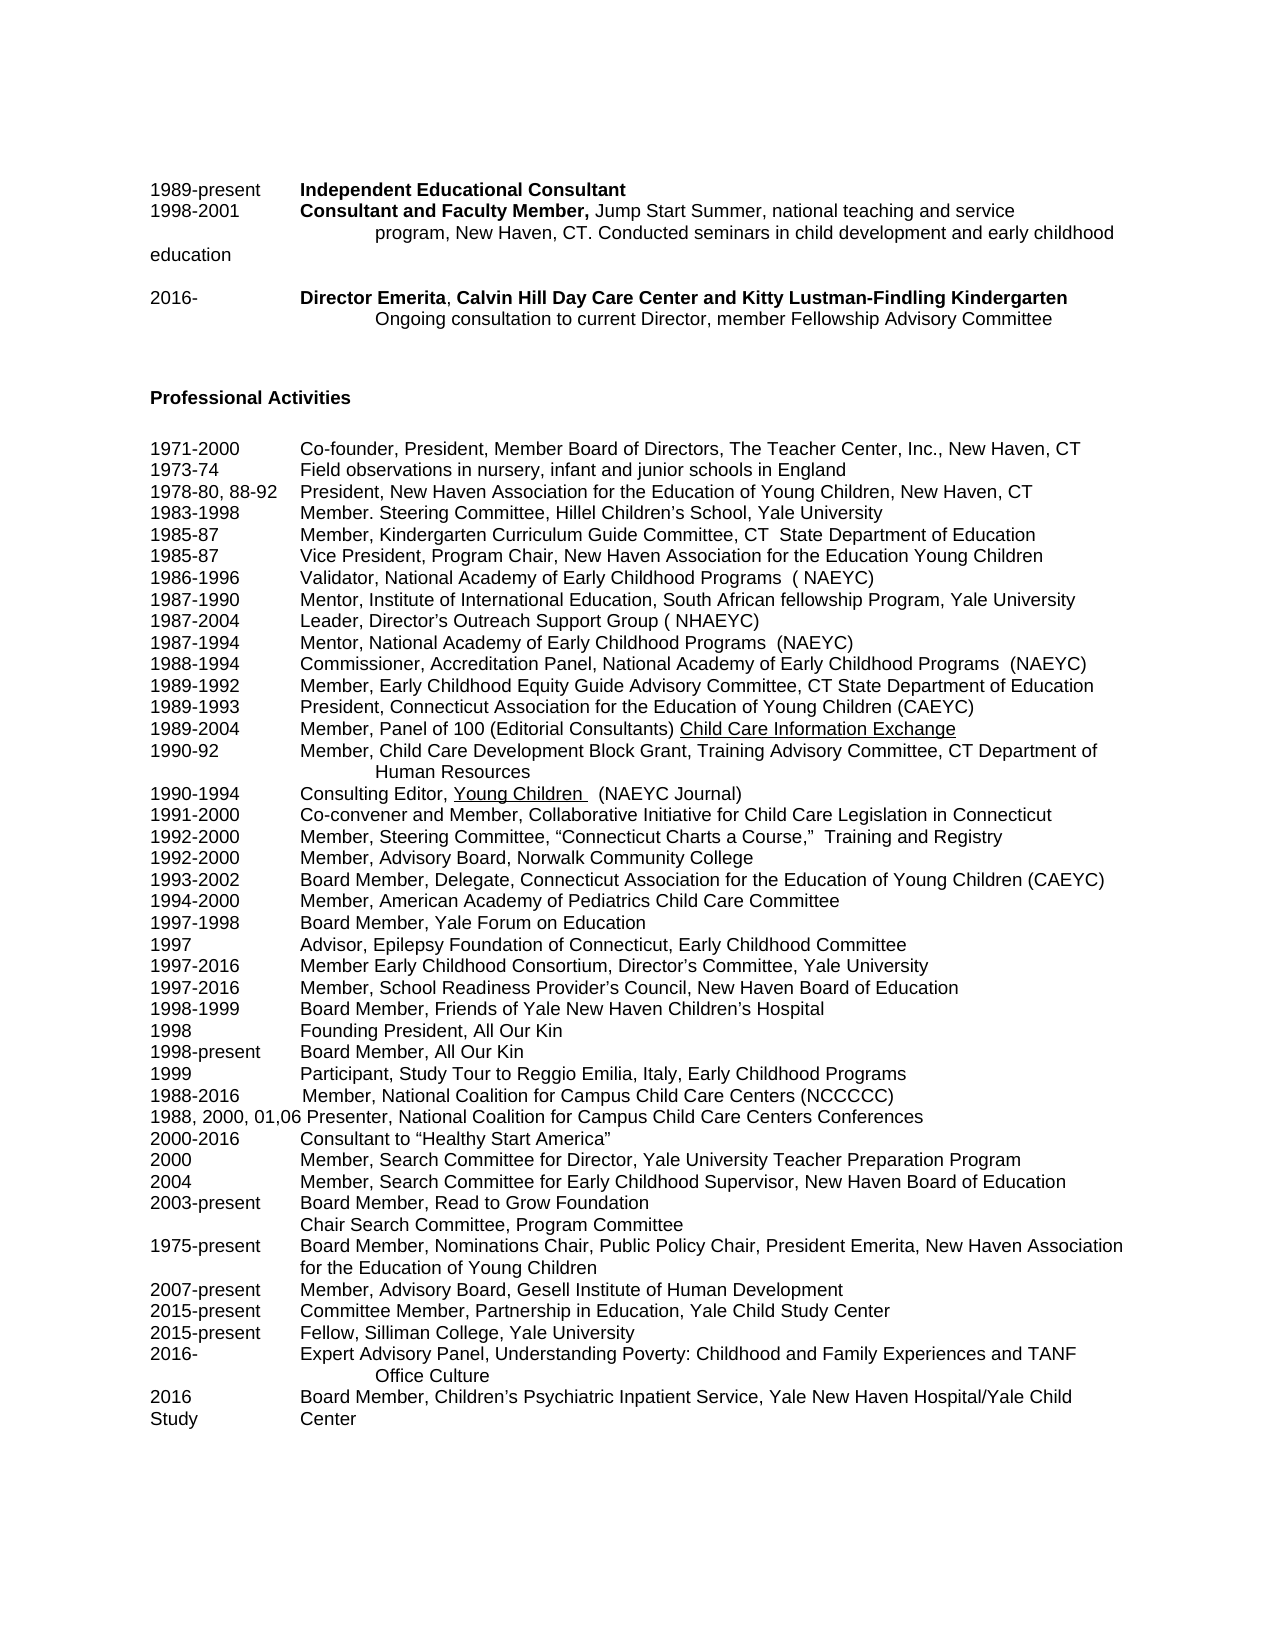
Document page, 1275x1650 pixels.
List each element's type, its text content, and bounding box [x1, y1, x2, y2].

text 1971-2000 Co-founder, President, Member Board of Directors, The Teacher Center, Inc., New Haven, CT [150, 437, 1125, 459]
text 1973-74 Field observations in nursery, infant and junior schools in England [150, 459, 1125, 481]
text 1992-2000 Member, Advisory Board, Norwalk Community College [150, 847, 1125, 869]
text 1997 Advisor, Epilepsy Foundation of Connecticut, Early Childhood Committee [150, 933, 1125, 955]
text 2016 Board Member, Children’s Psychiatric Inpatient Service, Yale New Haven Hospital/Yale Child Study Center [150, 1386, 1125, 1429]
text 1988-2016 Member, National Coalition for Campus Child Care Centers (NCCCCC) [150, 1084, 1125, 1106]
text 1989-2004 Member, Panel of 100 (Editorial Consultants) Child Care Information Exchange [150, 718, 1125, 739]
text 2015-present Committee Member, Partnership in Education, Yale Child Study Center [150, 1300, 1125, 1322]
text 1978-80, 88-92 President, New Haven Association for the Education of Young Children, New Haven, CT [150, 481, 1125, 502]
text 1993-2002 Board Member, Delegate, Connecticut Association for the Education of Young Children (CAEYC) [150, 869, 1125, 890]
text 1988-1994 Commissioner, Accreditation Panel, National Academy of Early Childhood Programs (NAEYC) [150, 653, 1125, 675]
text 1998 Founding President, All Our Kin [150, 1020, 1125, 1041]
text 1987-1994 Mentor, National Academy of Early Childhood Programs (NAEYC) [150, 632, 1125, 653]
text 1989-1993 President, Connecticut Association for the Education of Young Children (CAEYC) [150, 696, 1125, 718]
text 1985-87 Vice President, Program Chair, New Haven Association for the Education Young Children [150, 545, 1125, 567]
text 1983-1998 Member. Steering Committee, Hillel Children’s School, Yale University [150, 502, 1125, 524]
text 1987-2004 Leader, Director’s Outreach Support Group ( NHAEYC) [150, 610, 1125, 632]
text 2016- Expert Advisory Panel, Understanding Poverty: Childhood and Family Experiences and TANF Office Culture [150, 1343, 1125, 1386]
text 1997-2016 Member, School Readiness Provider’s Council, New Haven Board of Education [150, 977, 1125, 998]
text 1994-2000 Member, American Academy of Pediatrics Child Care Committee [150, 890, 1125, 912]
text 1997-1998 Board Member, Yale Forum on Education [150, 912, 1125, 933]
text 1997-2016 Member Early Childhood Consortium, Director’s Committee, Yale University [150, 955, 1125, 977]
text 2015-present Fellow, Silliman College, Yale University [150, 1322, 1125, 1343]
text 1989-present Independent Educational Consultant [150, 179, 1125, 200]
text 1986-1996 Validator, National Academy of Early Childhood Programs ( NAEYC) [150, 567, 1125, 588]
text 1989-1992 Member, Early Childhood Equity Guide Advisory Committee, CT State Department of Education [150, 675, 1125, 696]
text 2016- Director Emerita, Calvin Hill Day Care Center and Kitty Lustman-Findling Kindergarten Ongoing consultation to current Director, member Fellowship Advisory Committee [150, 287, 1125, 330]
text 1988, 2000, 01,06 Presenter, National Coalition for Campus Child Care Centers Conferences [150, 1106, 1125, 1127]
text 1975-present Board Member, Nominations Chair, Public Policy Chair, President Emerita, New Haven Association for the Education of Young Children [150, 1235, 1125, 1278]
text 1985-87 Member, Kindergarten Curriculum Guide Committee, CT State Department of Education [150, 524, 1125, 545]
text 2000 Member, Search Committee for Director, Yale University Teacher Preparation Program [150, 1149, 1125, 1171]
text 1999 Participant, Study Tour to Reggio Emilia, Italy, Early Childhood Programs [150, 1063, 1125, 1084]
text 1987-1990 Mentor, Institute of International Education, South African fellowship Program, Yale University [150, 588, 1125, 610]
text 1998-2001 Consultant and Faculty Member, Jump Start Summer, national teaching and service program, New Haven, CT. Conducted seminars in child development and early childhood education [150, 200, 1125, 265]
text 1991-2000 Co-convener and Member, Collaborative Initiative for Child Care Legislation in Connecticut [150, 804, 1125, 826]
text 2003-present Board Member, Read to Grow Foundation [150, 1192, 1125, 1214]
text 1998-present Board Member, All Our Kin [150, 1041, 1125, 1063]
text 1990-92 Member, Child Care Development Block Grant, Training Advisory Committee, CT Department of Human Resources [150, 739, 1125, 782]
text 1990-1994 Consulting Editor, Young Children (NAEYC Journal) [150, 782, 1125, 804]
text 1998-1999 Board Member, Friends of Yale New Haven Children’s Hospital [150, 998, 1125, 1020]
text 2007-present Member, Advisory Board, Gesell Institute of Human Development [150, 1278, 1125, 1300]
text Chair Search Committee, Program Committee [150, 1214, 1125, 1235]
text Professional Activities [150, 387, 1125, 409]
text 2004 Member, Search Committee for Early Childhood Supervisor, New Haven Board of Education [150, 1171, 1125, 1192]
text 2000-2016 Consultant to “Healthy Start America” [150, 1127, 1125, 1149]
text 1992-2000 Member, Steering Committee, “Connecticut Charts a Course,” Training and Registry [150, 826, 1125, 847]
